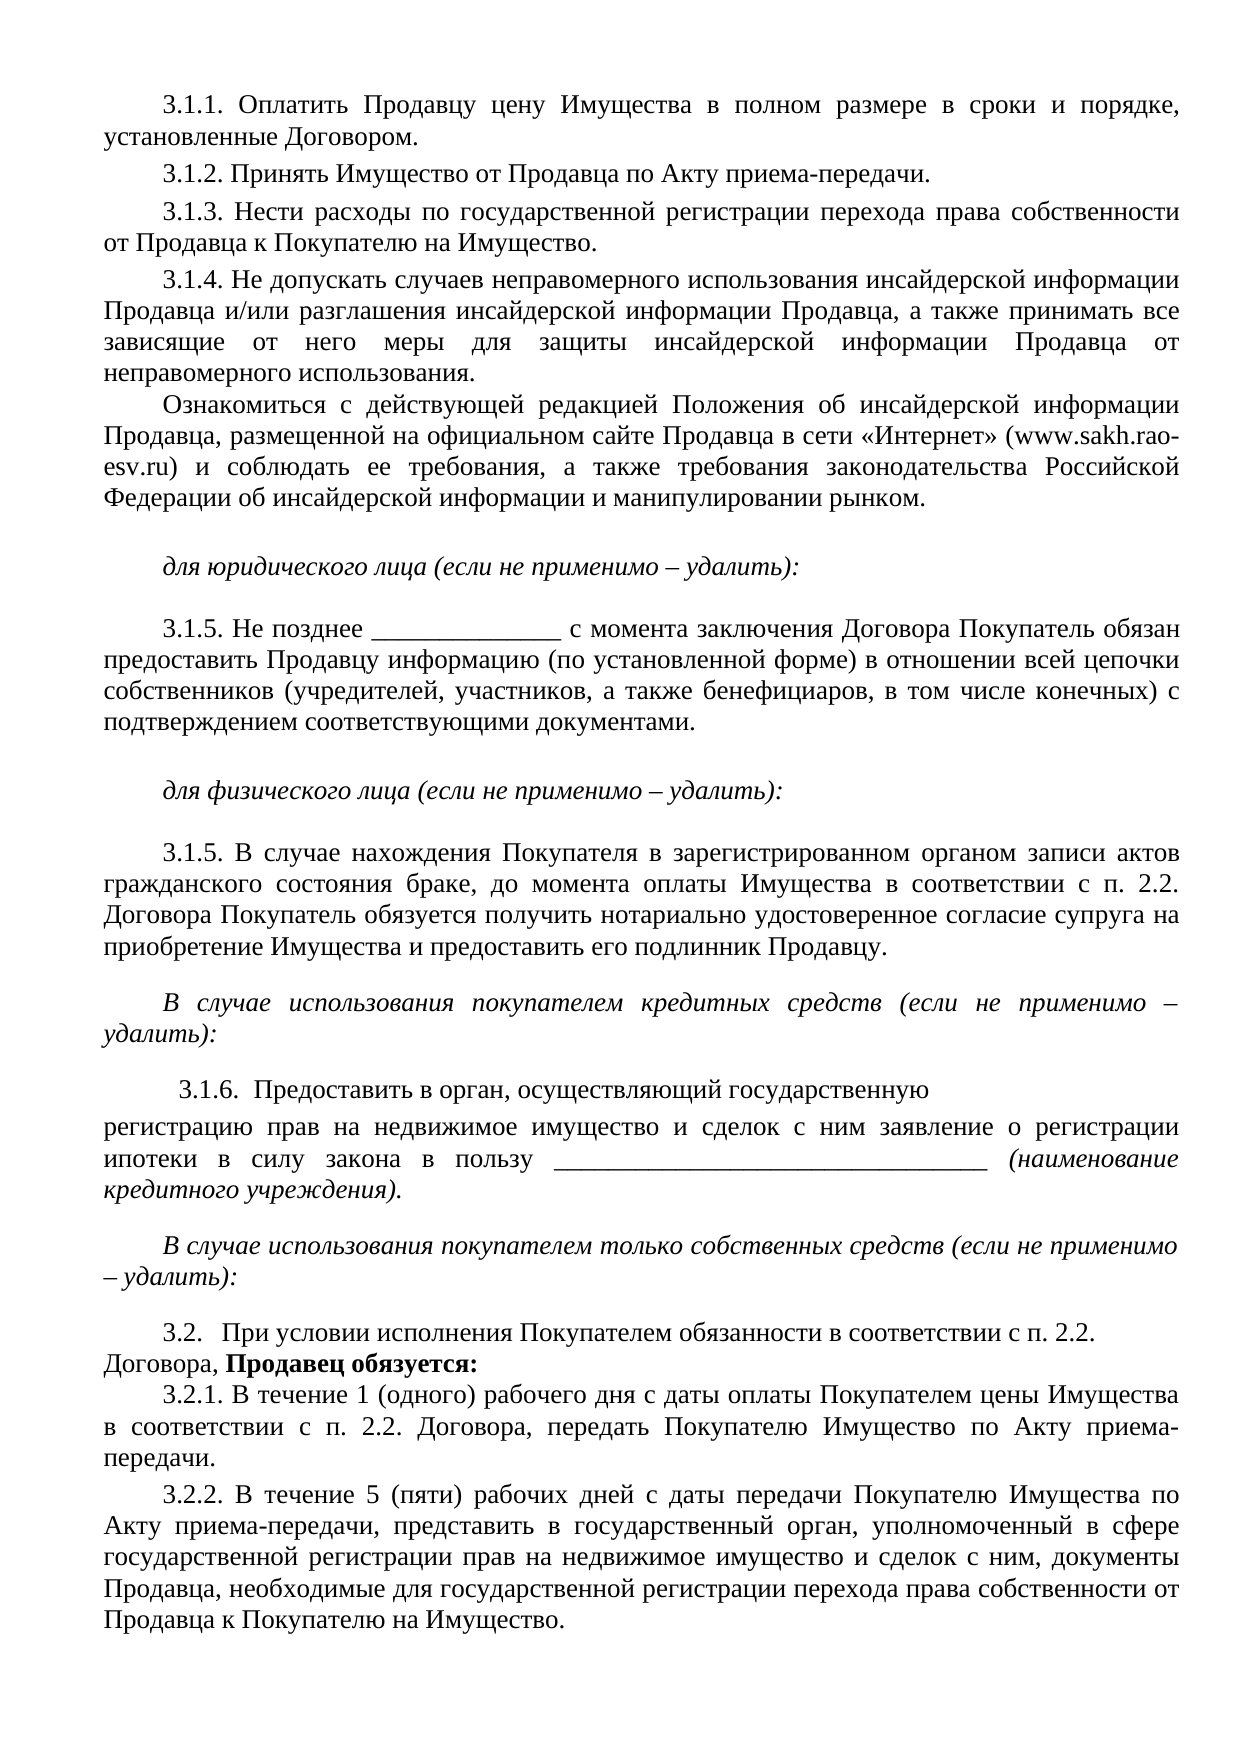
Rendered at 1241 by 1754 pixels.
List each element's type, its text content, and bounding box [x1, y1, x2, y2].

text 3.1.4. Не допускать случаев неправомерного использования инсайдерской информации Продавца и/или разглашения инсайдерской информации Продавца, а также принимать все зависящие от него меры для защиты инсайдерской информации Продавца от неправомерного использования. [103, 263, 1181, 388]
text Ознакомиться с действующей редакцией Положения об инсайдерской информации Продавца, размещенной на официальном сайте Продавца в сети «Интернет» (www.sakh.rao-esv.ru) и соблюдать ее требования, а также требования законодательства Российской Федерации об инсайдерской информации и манипулировании рынком. [103, 388, 1181, 512]
text 3.2.1. В течение 1 (одного) рабочего дня с даты оплаты Покупателем цены Имущества в соответствии с п. 2.2. Договора, передать Покупателю Имущество по Акту приема-передачи. [103, 1378, 1181, 1472]
text регистрацию прав на недвижимое имущество и сделок с ним заявление о регистрации ипотеки в силу закона в пользу ________________________________ (наименование кредитного учреждения). [103, 1111, 1181, 1204]
text 3.1.2. Принять Имущество от Продавца по Акту приема-передачи. [103, 157, 1181, 188]
text 3.1.5. Не позднее ______________ с момента заключения Договора Покупатель обязан предоставить Продавцу информацию (по установленной форме) в отношении всей цепочки собственников (учредителей, участников, а также бенефициаров, в том числе конечных) с подтверждением соответствующими документами. [103, 612, 1181, 737]
text 3.1.1. Оплатить Продавцу цену Имущества в полном размере в сроки и порядке, установленные Договором. [103, 89, 1181, 151]
text для юридического лица (если не применимо – удалить): [103, 550, 1181, 581]
list При условии исполнения Покупателем обязанности в соответствии с п. 2.2. Договора, Продавец обязуется: [103, 1316, 1181, 1378]
text 3.1.5. В случае нахождения Покупателя в зарегистрированном органом записи актов гражданского состояния браке, до момента оплаты Имущества в соответствии с п. 2.2. Договора Покупатель обязуется получить нотариально удостоверенное согласие супруга на приобретение Имущества и предоставить его подлинник Продавцу. [103, 836, 1181, 961]
list Предоставить в орган, осуществляющий государственную [178, 1073, 1181, 1104]
text для физического лица (если не применимо – удалить): [103, 774, 1181, 805]
text 3.2.2. В течение 5 (пяти) рабочих дней с даты передачи Покупателю Имущества по Акту приема-передачи, представить в государственный орган, уполномоченный в сфере государственной регистрации прав на недвижимое имущество и сделок с ним, документы Продавца, необходимые для государственной регистрации перехода права собственности от Продавца к Покупателю на Имущество. [103, 1478, 1181, 1634]
text В случае использования покупателем кредитных средств (если не применимо – удалить): [103, 986, 1181, 1048]
text 3.1.3. Нести расходы по государственной регистрации перехода права собственности от Продавца к Покупателю на Имущество. [103, 194, 1181, 257]
text В случае использования покупателем только собственных средств (если не применимо – удалить): [103, 1229, 1181, 1291]
